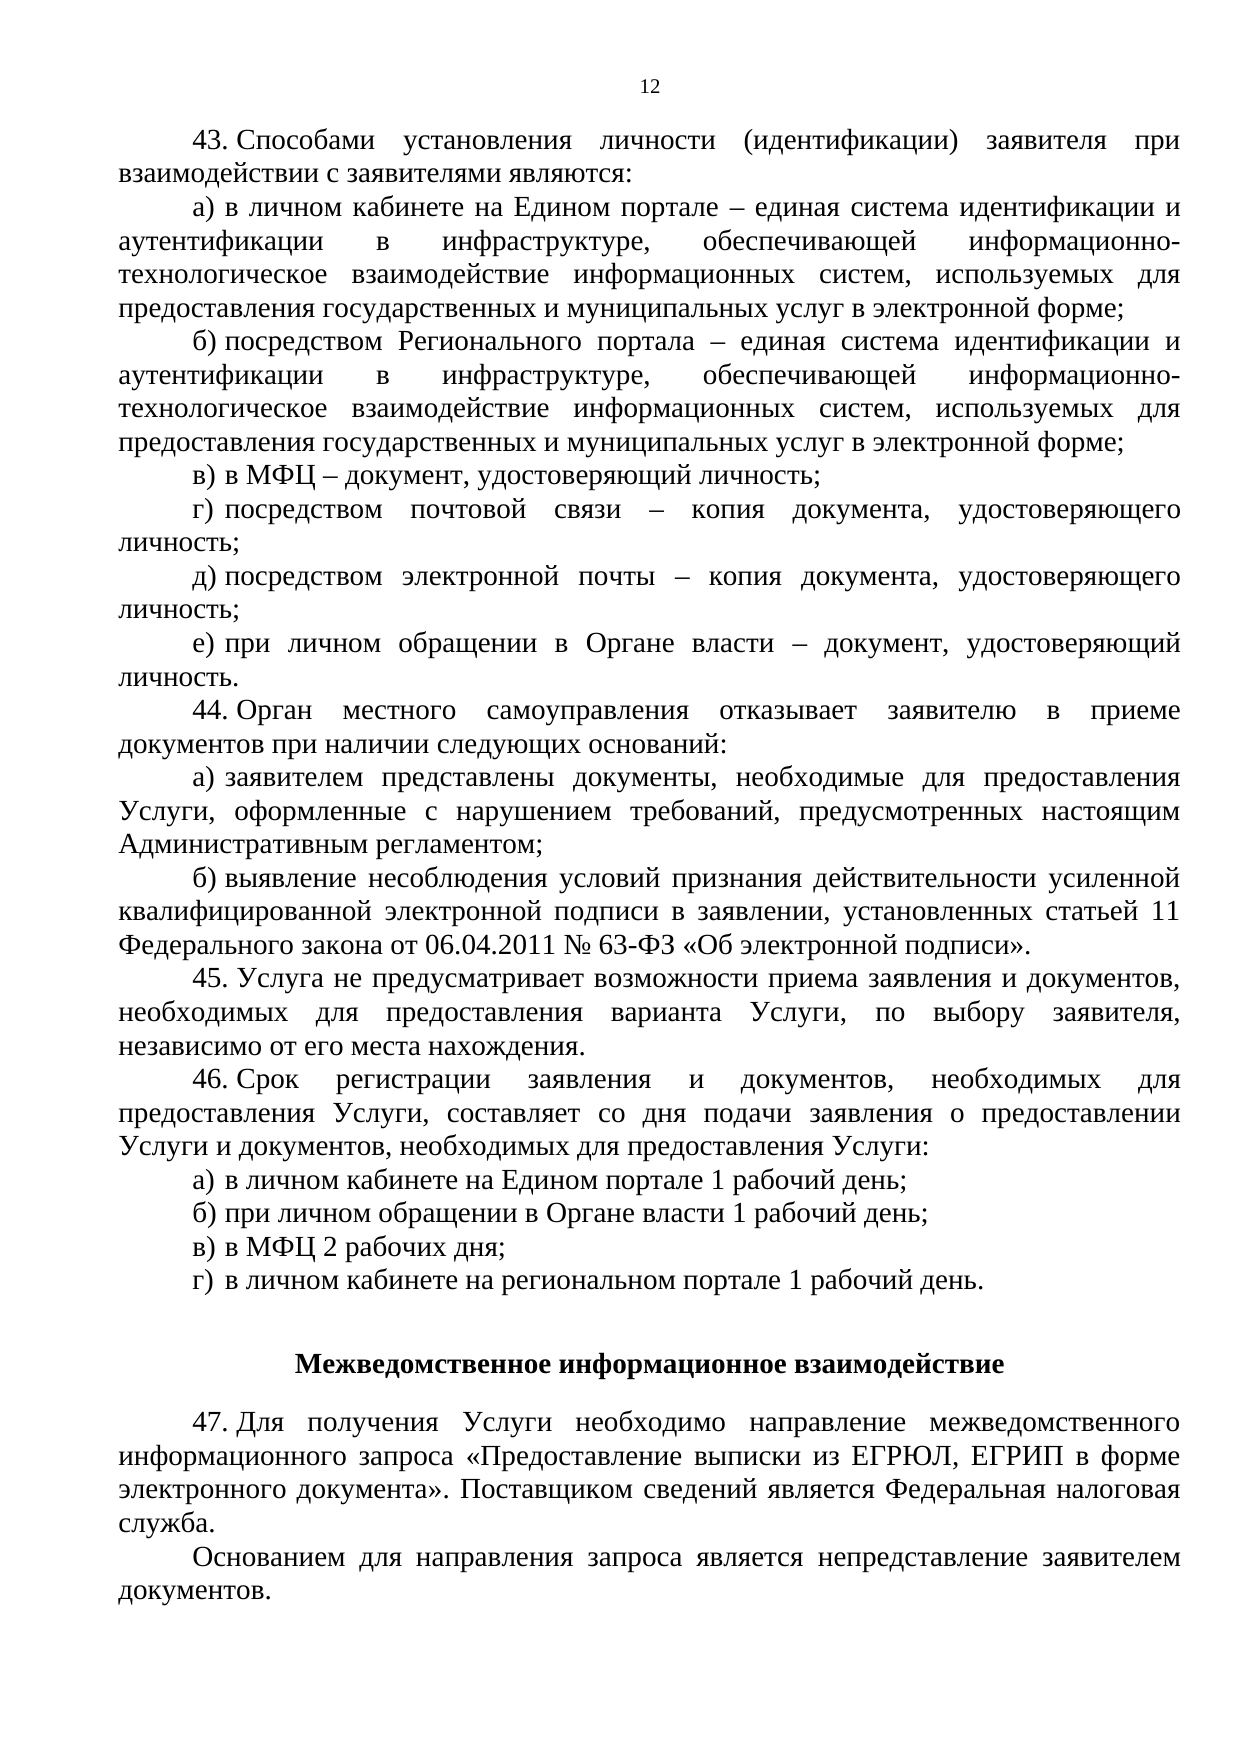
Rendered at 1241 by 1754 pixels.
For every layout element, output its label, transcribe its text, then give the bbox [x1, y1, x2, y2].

list в личном кабинете на Едином портале – единая система идентификации и аутентификации в инфраструктуре, обеспечивающей информационно-технологическое взаимодействие информационных систем, используемых для предоставления государственных и муниципальных услуг в электронной форме; [118, 189, 1181, 323]
list Для получения Услуги необходимо направление межведомственного информационного запроса «Предоставление выписки из ЕГРЮЛ, ЕГРИП в форме электронного документа». Поставщиком сведений является Федеральная налоговая служба. [118, 1404, 1181, 1539]
list Срок регистрации заявления и документов, необходимых для предоставления Услуги, составляет со дня подачи заявления о предоставлении Услуги и документов, необходимых для предоставления Услуги: [118, 1061, 1181, 1162]
list выявление несоблюдения условий признания действительности усиленной квалифицированной электронной подписи в заявлении, установленных статьей 11 Федерального закона от 06.04.2011 № 63-ФЗ «Об электронной подписи». [118, 860, 1181, 961]
list при личном обращении в Органе власти 1 рабочий день; [118, 1195, 1181, 1229]
list посредством электронной почты – копия документа, удостоверяющего личность; [118, 558, 1181, 625]
text Межведомственное информационное взаимодействие [118, 1346, 1181, 1379]
list при личном обращении в Органе власти – документ, удостоверяющий личность. [118, 625, 1181, 692]
list посредством Регионального портала – единая система идентификации и аутентификации в инфраструктуре, обеспечивающей информационно-технологическое взаимодействие информационных систем, используемых для предоставления государственных и муниципальных услуг в электронной форме; [118, 323, 1181, 457]
list в личном кабинете на региональном портале 1 рабочий день. [118, 1262, 1181, 1296]
list заявителем представлены документы, необходимые для предоставления Услуги, оформленные с нарушением требований, предусмотренных настоящим Административным регламентом; [118, 759, 1181, 860]
list Услуга не предусматривает возможности приема заявления и документов, необходимых для предоставления варианта Услуги, по выбору заявителя, независимо от его места нахождения. [118, 961, 1181, 1061]
list в личном кабинете на Едином портале 1 рабочий день; [118, 1162, 1181, 1195]
list Орган местного самоуправления отказывает заявителю в приеме документов при наличии следующих оснований: [118, 692, 1181, 759]
list посредством почтовой связи – копия документа, удостоверяющего личность; [118, 491, 1181, 558]
list Способами установления личности (идентификации) заявителя при взаимодействии с заявителями являются: [118, 122, 1181, 189]
list в МФЦ 2 рабочих дня; [118, 1229, 1181, 1262]
text Основанием для направления запроса является непредставление заявителем документов. [118, 1539, 1181, 1606]
list в МФЦ – документ, удостоверяющий личность; [118, 457, 1181, 491]
